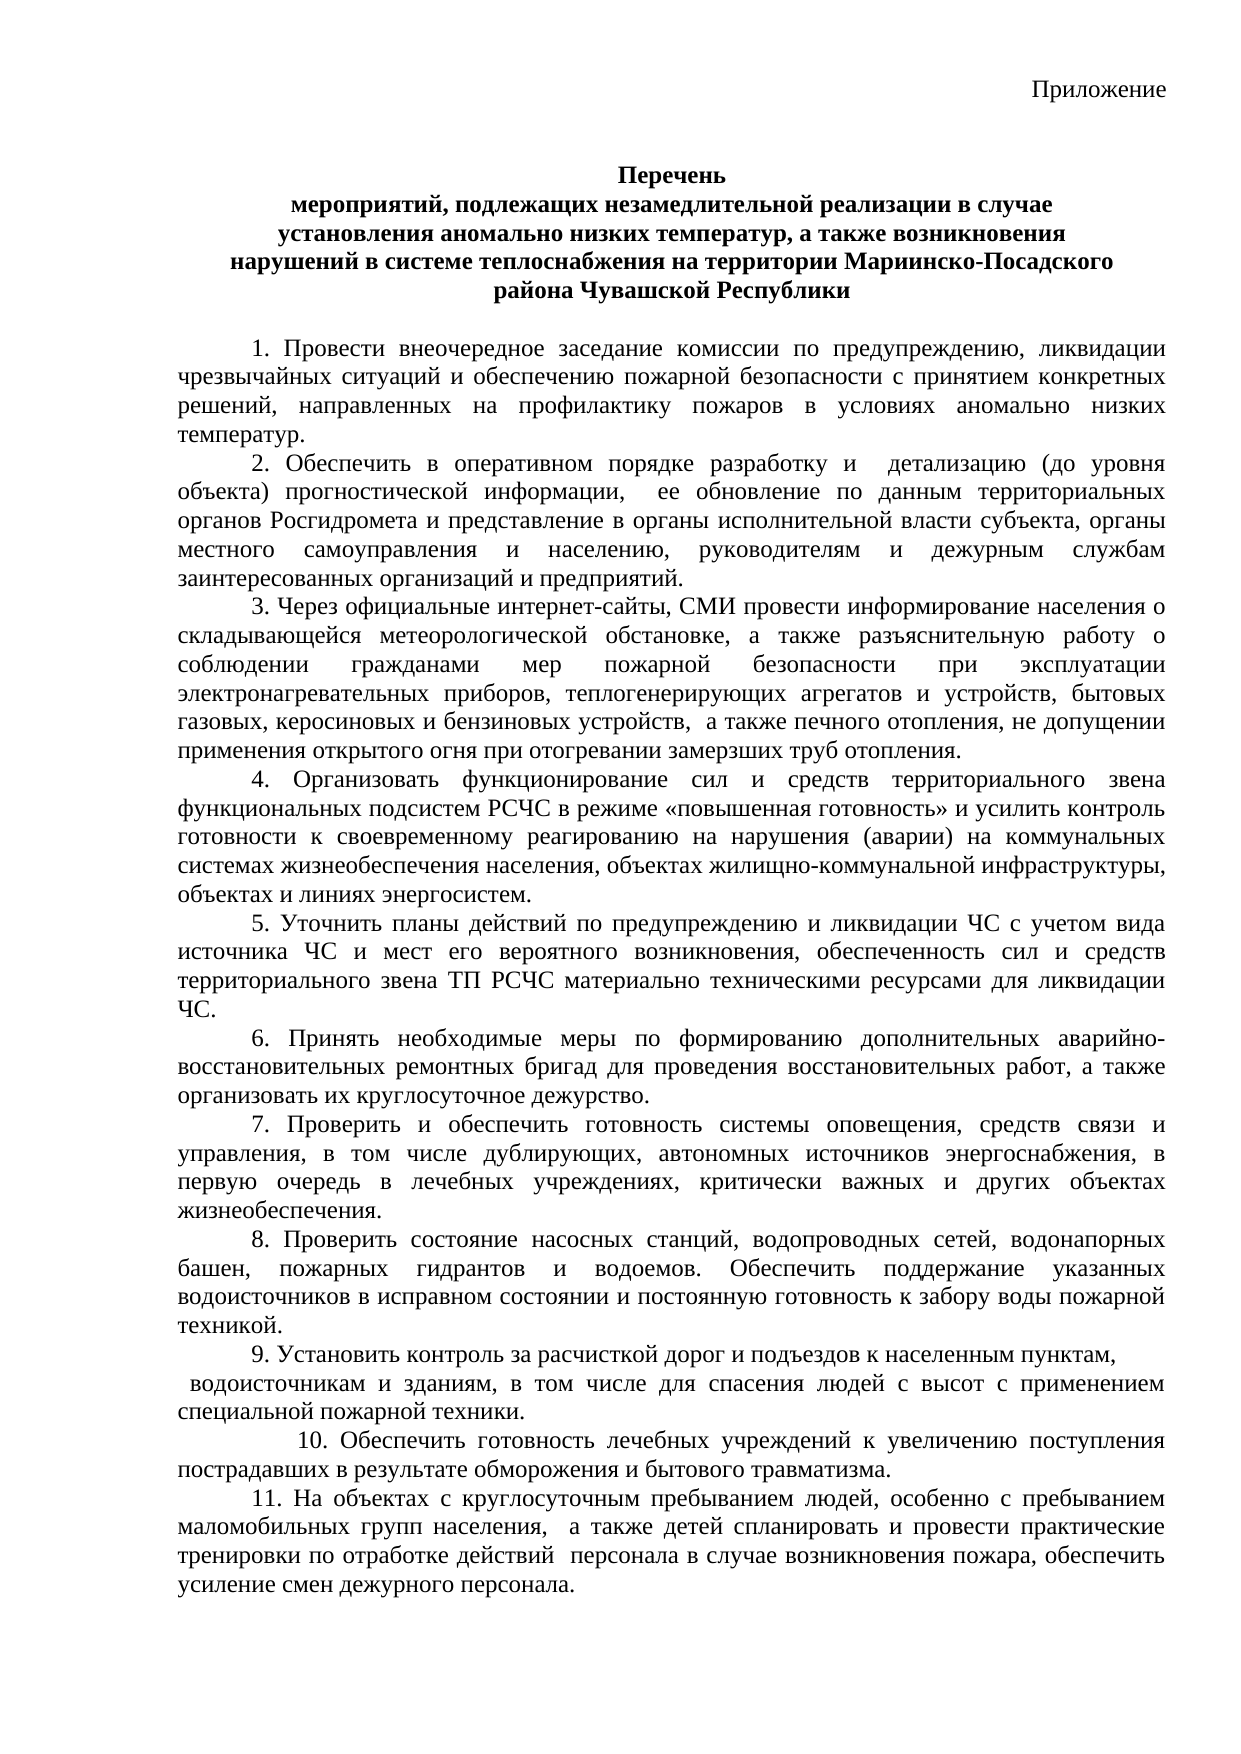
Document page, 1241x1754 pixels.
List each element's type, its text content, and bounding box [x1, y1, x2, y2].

text водоисточникам и зданиям, в том числе для спасения людей с высот с применением специальной пожарной техники. [177, 1368, 1166, 1425]
text нарушений в системе теплоснабжения на территории Мариинско-Посадского [177, 246, 1166, 275]
text 11. На объектах с круглосуточным пребыванием людей, особенно с пребыванием маломобильных групп населения, а также детей спланировать и провести практические тренировки по отработке действий персонала в случае возникновения пожара, обеспечить усиление смен дежурного персонала. [177, 1483, 1166, 1598]
text 9. Установить контроль за расчисткой дорог и подъездов к населенным пунктам, [177, 1339, 1166, 1368]
text 3. Через официальные интернет-сайты, СМИ провести информирование населения о складывающейся метеорологической обстановке, а также разъяснительную работу о соблюдении гражданами мер пожарной безопасности при эксплуатации электронагревательных приборов, теплогенерирующих агрегатов и устройств, бытовых газовых, керосиновых и бензиновых устройств, а также печного отопления, не допущении применения открытого огня при отогревании замерзших труб отопления. [177, 591, 1166, 764]
text 5. Уточнить планы действий по предупреждению и ликвидации ЧС с учетом вида источника ЧС и мест его вероятного возникновения, обеспеченность сил и средств территориального звена ТП РСЧС материально техническими ресурсами для ликвидации ЧС. [177, 908, 1166, 1023]
text района Чувашской Республики [177, 275, 1166, 304]
text 8. Проверить состояние насосных станций, водопроводных сетей, водонапорных башен, пожарных гидрантов и водоемов. Обеспечить поддержание указанных водоисточников в исправном состоянии и постоянную готовность к забору воды пожарной техникой. [177, 1224, 1166, 1339]
text мероприятий, подлежащих незамедлительной реализации в случае [177, 189, 1166, 218]
text 2. Обеспечить в оперативном порядке разработку и детализацию (до уровня объекта) прогностической информации, ее обновление по данным территориальных органов Росгидромета и представление в органы исполнительной власти субъекта, органы местного самоуправления и населению, руководителям и дежурным службам заинтересованных организаций и предприятий. [177, 448, 1166, 591]
text 4. Организовать функционирование сил и средств территориального звена функциональных подсистем РСЧС в режиме «повышенная готовность» и усилить контроль готовности к своевременному реагированию на нарушения (аварии) на коммунальных системах жизнеобеспечения населения, объектах жилищно-коммунальной инфраструктуры, объектах и линиях энергосистем. [177, 764, 1166, 908]
text 1. Провести внеочередное заседание комиссии по предупреждению, ликвидации чрезвычайных ситуаций и обеспечению пожарной безопасности с принятием конкретных решений, направленных на профилактику пожаров в условиях аномально низких температур. [177, 333, 1166, 448]
text установления аномально низких температур, а также возникновения [177, 218, 1166, 246]
text Перечень [177, 160, 1166, 189]
text Приложение [177, 74, 1166, 103]
text 10. Обеспечить готовность лечебных учреждений к увеличению поступления пострадавших в результате обморожения и бытового травматизма. [177, 1425, 1166, 1483]
text 6. Принять необходимые меры по формированию дополнительных аварийно-восстановительных ремонтных бригад для проведения восстановительных работ, а также организовать их круглосуточное дежурство. [177, 1023, 1166, 1109]
text 7. Проверить и обеспечить готовность системы оповещения, средств связи и управления, в том числе дублирующих, автономных источников энергоснабжения, в первую очередь в лечебных учреждениях, критически важных и других объектах жизнеобеспечения. [177, 1109, 1166, 1224]
